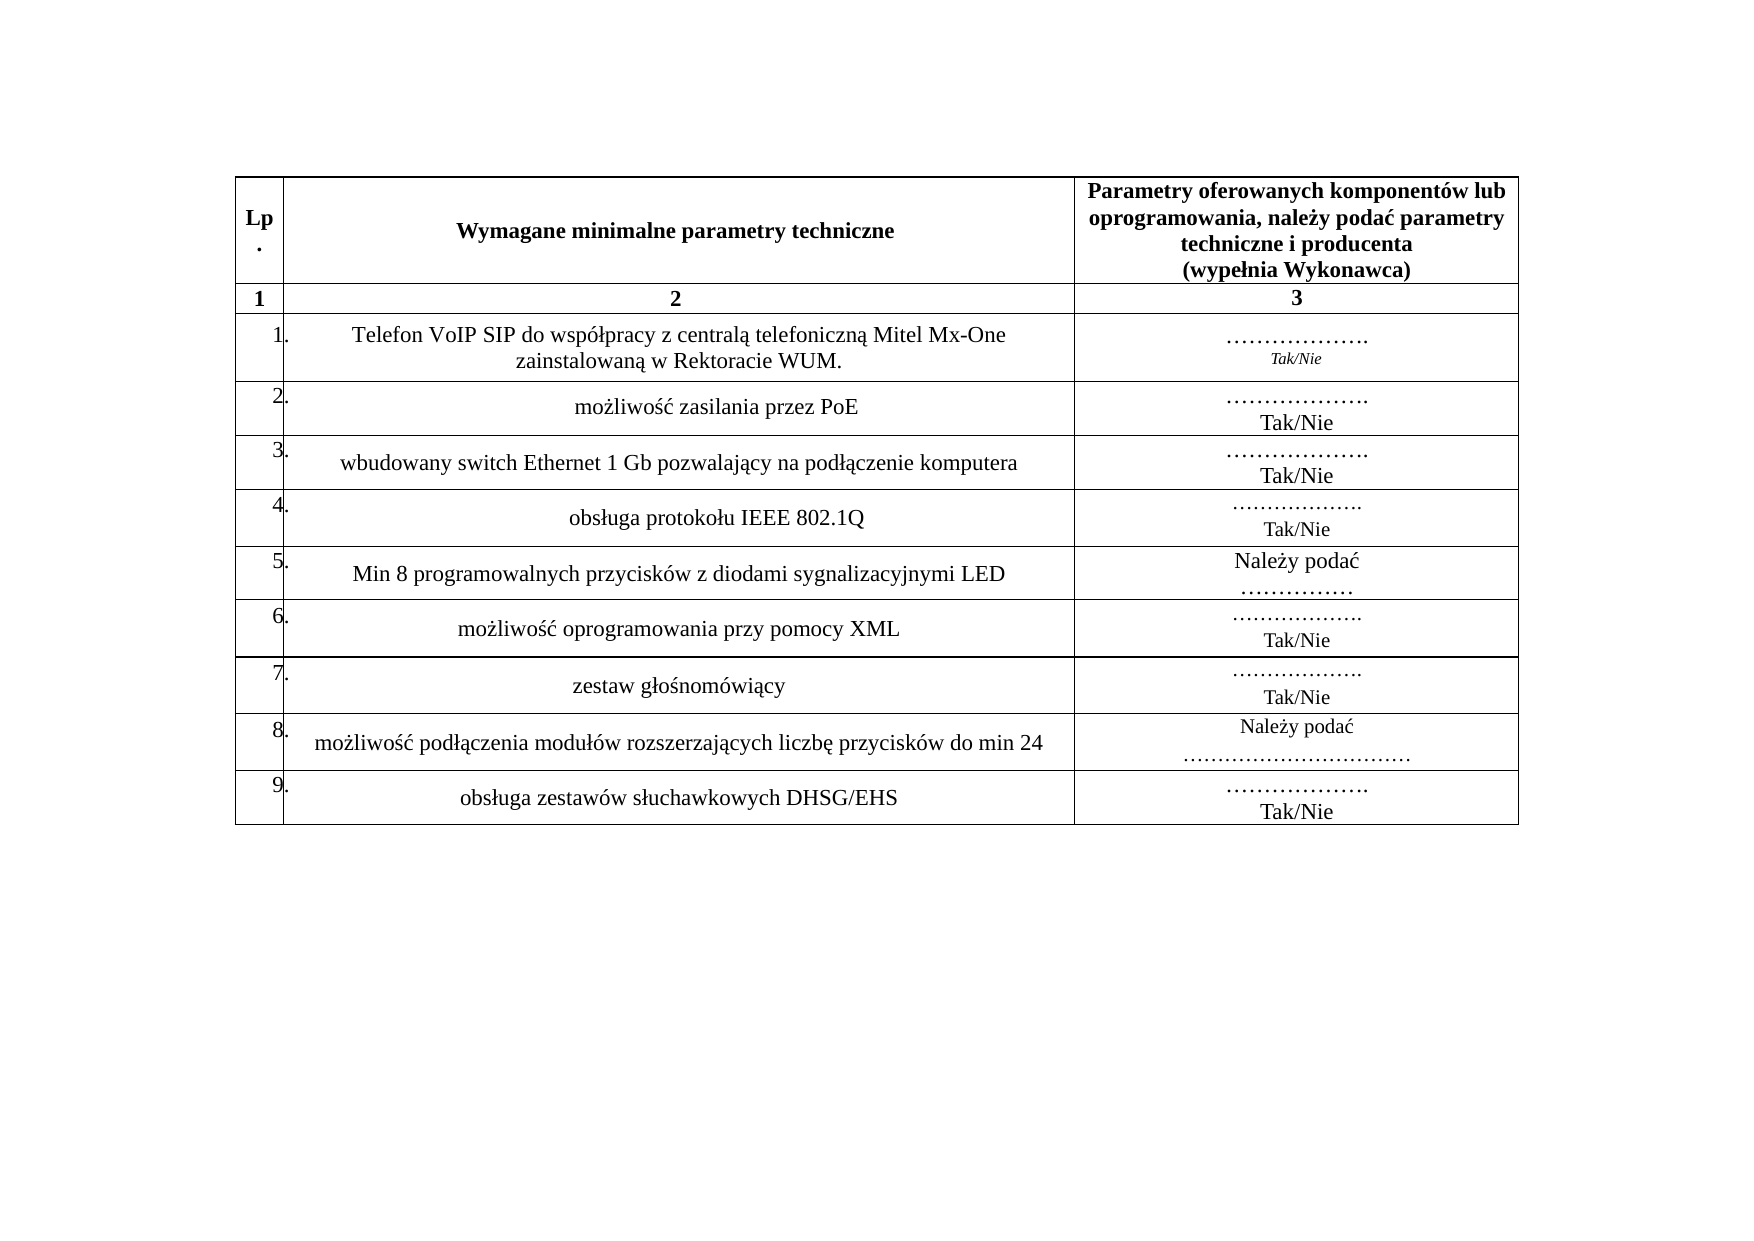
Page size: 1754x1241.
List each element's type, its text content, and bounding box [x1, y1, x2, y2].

table_cell ………………. Tak/Nie [1075, 658, 1518, 713]
table_cell [236, 771, 283, 824]
table_cell możliwość zasilania przez PoE [284, 382, 1074, 435]
table_cell możliwość podłączenia modułów rozszerzających liczbę przycisków do min 24 [284, 714, 1074, 770]
table_cell Telefon VoIP SIP do współpracy z centralą telefoniczną Mitel Mx-One zainstalowaną w Rektoracie WUM. [284, 314, 1074, 381]
table_cell zestaw głośnomówiący [284, 658, 1074, 713]
table_cell obsługa zestawów słuchawkowych DHSG/EHS [284, 771, 1074, 824]
table_cell [236, 436, 283, 489]
table_cell Należy podać …………… [1075, 547, 1518, 599]
table_cell ………………. Tak/Nie [1075, 314, 1518, 381]
table_cell ………………. Tak/Nie [1075, 771, 1518, 824]
table_cell [236, 547, 283, 599]
table_cell Należy podać …………………………… [1075, 714, 1518, 770]
table_cell możliwość oprogramowania przy pomocy XML [284, 600, 1074, 656]
table_cell ………………. Tak/Nie [1075, 490, 1518, 546]
table_cell ………………. Tak/Nie [1075, 600, 1518, 656]
table_cell ………………. Tak/Nie [1075, 382, 1518, 435]
table_cell [236, 314, 283, 381]
table_cell Min 8 programowalnych przycisków z diodami sygnalizacyjnymi LED [284, 547, 1074, 599]
table_cell [236, 600, 283, 656]
table_cell wbudowany switch Ethernet 1 Gb pozwalający na podłączenie komputera [284, 436, 1074, 489]
table_cell [236, 490, 283, 546]
table_cell [236, 658, 283, 713]
table_cell [236, 382, 283, 435]
table_cell 1 [236, 284, 283, 312]
table_cell obsługa protokołu IEEE 802.1Q [284, 490, 1074, 546]
table_header Wymagane minimalne parametry techniczne [284, 178, 1074, 283]
table_cell ………………. Tak/Nie [1075, 436, 1518, 489]
table_cell 3 [1075, 284, 1518, 312]
table_header Parametry oferowanych komponentów lub oprogramowania, należy podać parametry techniczne i producenta (wypełnia Wykonawca) [1075, 178, 1518, 283]
table_cell 2 [284, 284, 1074, 312]
table_cell [236, 714, 283, 770]
table_header Lp. [236, 178, 283, 283]
